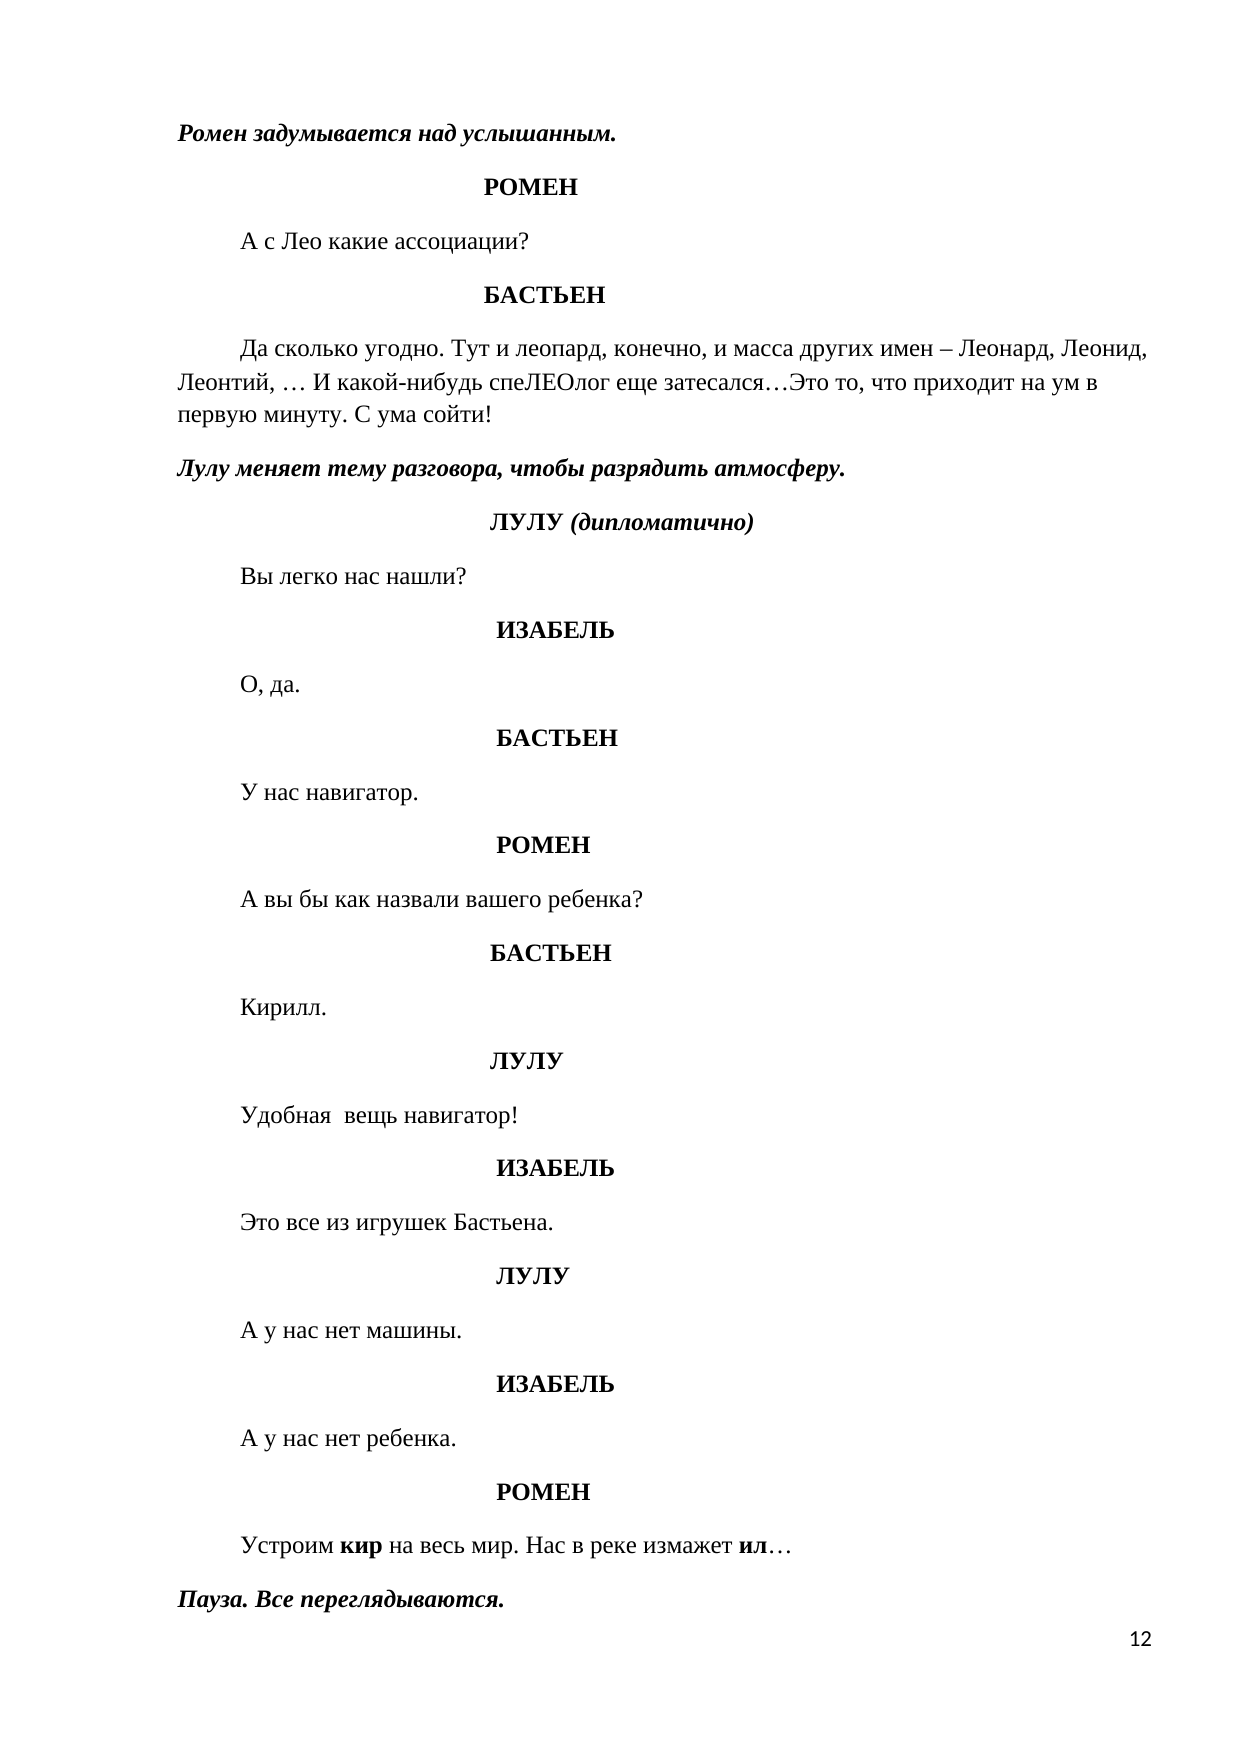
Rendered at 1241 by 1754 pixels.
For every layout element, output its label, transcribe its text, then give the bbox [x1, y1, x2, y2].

text Да сколько угодно. Тут и леопард, конечно, и масса других имен – Леонард, Леонид, Леонтий, … И какой-нибудь спеЛЕОлог еще затесался…Это то, что приходит на ум в первую минуту. С ума сойти! [177, 333, 1152, 428]
text ИЗАБЕЛЬ [177, 1153, 1152, 1182]
text РОМЕН [177, 172, 1152, 201]
text Устроим кир на весь мир. Нас в реке измажет ил… [177, 1531, 1152, 1559]
text Это все из игрушек Бастьена. [177, 1207, 1152, 1236]
text О, да. [177, 669, 1152, 698]
text РОМЕН [177, 1477, 1152, 1505]
text ЛУЛУ (дипломатично) [177, 507, 1152, 536]
text БАСТЬЕН [177, 938, 1152, 967]
text Ромен задумывается над услышанным. [177, 118, 1152, 147]
text У нас навигатор. [177, 777, 1152, 805]
text А у нас нет машины. [177, 1315, 1152, 1344]
text Лулу меняет тему разговора, чтобы разрядить атмосферу. [177, 453, 1152, 482]
text ИЗАБЕЛЬ [177, 1369, 1152, 1398]
text БАСТЬЕН [177, 723, 1152, 751]
text А вы бы как назвали вашего ребенка? [177, 884, 1152, 913]
text ЛУЛУ [177, 1261, 1152, 1290]
text Вы легко нас нашли? [177, 561, 1152, 590]
text ИЗАБЕЛЬ [177, 615, 1152, 644]
text Удобная вещь навигатор! [177, 1100, 1152, 1128]
text А у нас нет ребенка. [177, 1423, 1152, 1452]
text РОМЕН [177, 830, 1152, 859]
text Кирилл. [177, 992, 1152, 1021]
text А с Лео какие ассоциации? [177, 226, 1152, 254]
text БАСТЬЕН [177, 280, 1152, 308]
text ЛУЛУ [177, 1046, 1152, 1074]
text Пауза. Все переглядываются. [177, 1584, 1152, 1613]
